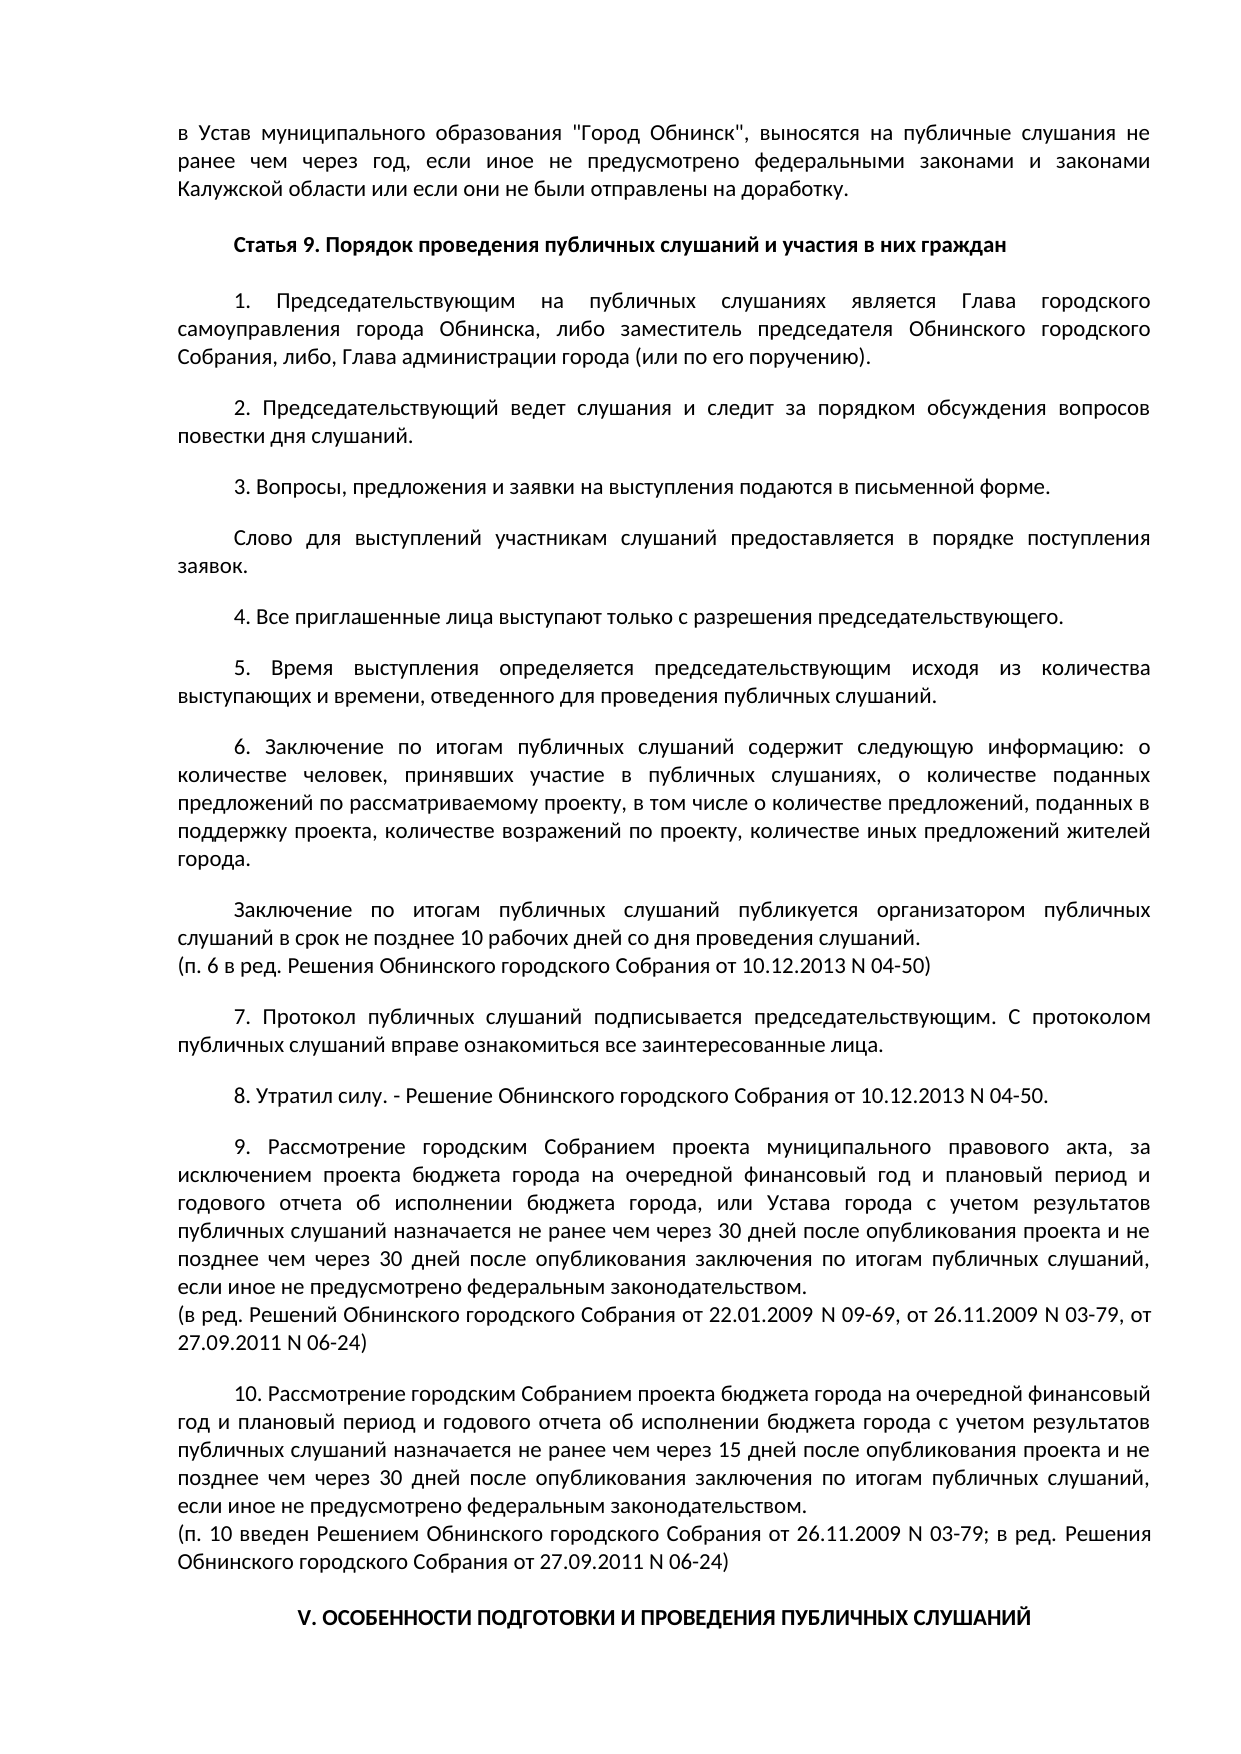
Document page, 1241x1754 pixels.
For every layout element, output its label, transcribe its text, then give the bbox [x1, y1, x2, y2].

text (в ред. Решений Обнинского городского Собрания от 22.01.2009 N 09-69, от 26.11.2009 N 03-79, от 27.09.2011 N 06-24) [177, 1300, 1152, 1356]
text 4. Все приглашенные лица выступают только с разрешения председательствующего. [177, 602, 1152, 630]
text Слово для выступлений участникам слушаний предоставляется в порядке поступления заявок. [177, 523, 1152, 579]
text 6. Заключение по итогам публичных слушаний содержит следующую информацию: о количестве человек, принявших участие в публичных слушаниях, о количестве поданных предложений по рассматриваемому проекту, в том числе о количестве предложений, поданных в поддержку проекта, количестве возражений по проекту, количестве иных предложений жителей города. [177, 732, 1152, 872]
title V. ОСОБЕННОСТИ ПОДГОТОВКИ И ПРОВЕДЕНИЯ ПУБЛИЧНЫХ СЛУШАНИЙ [177, 1603, 1152, 1631]
text Заключение по итогам публичных слушаний публикуется организатором публичных слушаний в срок не позднее 10 рабочих дней со дня проведения слушаний. [177, 895, 1152, 951]
text 2. Председательствующий ведет слушания и следит за порядком обсуждения вопросов повестки дня слушаний. [177, 393, 1152, 449]
text (п. 6 в ред. Решения Обнинского городского Собрания от 10.12.2013 N 04-50) [177, 951, 1152, 979]
text 8. Утратил силу. - Решение Обнинского городского Собрания от 10.12.2013 N 04-50. [177, 1081, 1152, 1109]
text (п. 10 введен Решением Обнинского городского Собрания от 26.11.2009 N 03-79; в ред. Решения Обнинского городского Собрания от 27.09.2011 N 06-24) [177, 1519, 1152, 1575]
text 10. Рассмотрение городским Собранием проекта бюджета города на очередной финансовый год и плановый период и годового отчета об исполнении бюджета города с учетом результатов публичных слушаний назначается не ранее чем через 15 дней после опубликования проекта и не позднее чем через 30 дней после опубликования заключения по итогам публичных слушаний, если иное не предусмотрено федеральным законодательством. [177, 1379, 1152, 1519]
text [177, 118, 1152, 202]
text 5. Время выступления определяется председательствующим исходя из количества выступающих и времени, отведенного для проведения публичных слушаний. [177, 653, 1152, 709]
title Статья 9. Порядок проведения публичных слушаний и участия в них граждан [177, 230, 1152, 258]
text 1. Председательствующим на публичных слушаниях является Глава городского самоуправления города Обнинска, либо заместитель председателя Обнинского городского Собрания, либо, Глава администрации города (или по его поручению). [177, 286, 1152, 370]
text 3. Вопросы, предложения и заявки на выступления подаются в письменной форме. [177, 472, 1152, 500]
text 9. Рассмотрение городским Собранием проекта муниципального правового акта, за исключением проекта бюджета города на очередной финансовый год и плановый период и годового отчета об исполнении бюджета города, или Устава города с учетом результатов публичных слушаний назначается не ранее чем через 30 дней после опубликования проекта и не позднее чем через 30 дней после опубликования заключения по итогам публичных слушаний, если иное не предусмотрено федеральным законодательством. [177, 1132, 1152, 1300]
text 7. Протокол публичных слушаний подписывается председательствующим. С протоколом публичных слушаний вправе ознакомиться все заинтересованные лица. [177, 1002, 1152, 1058]
